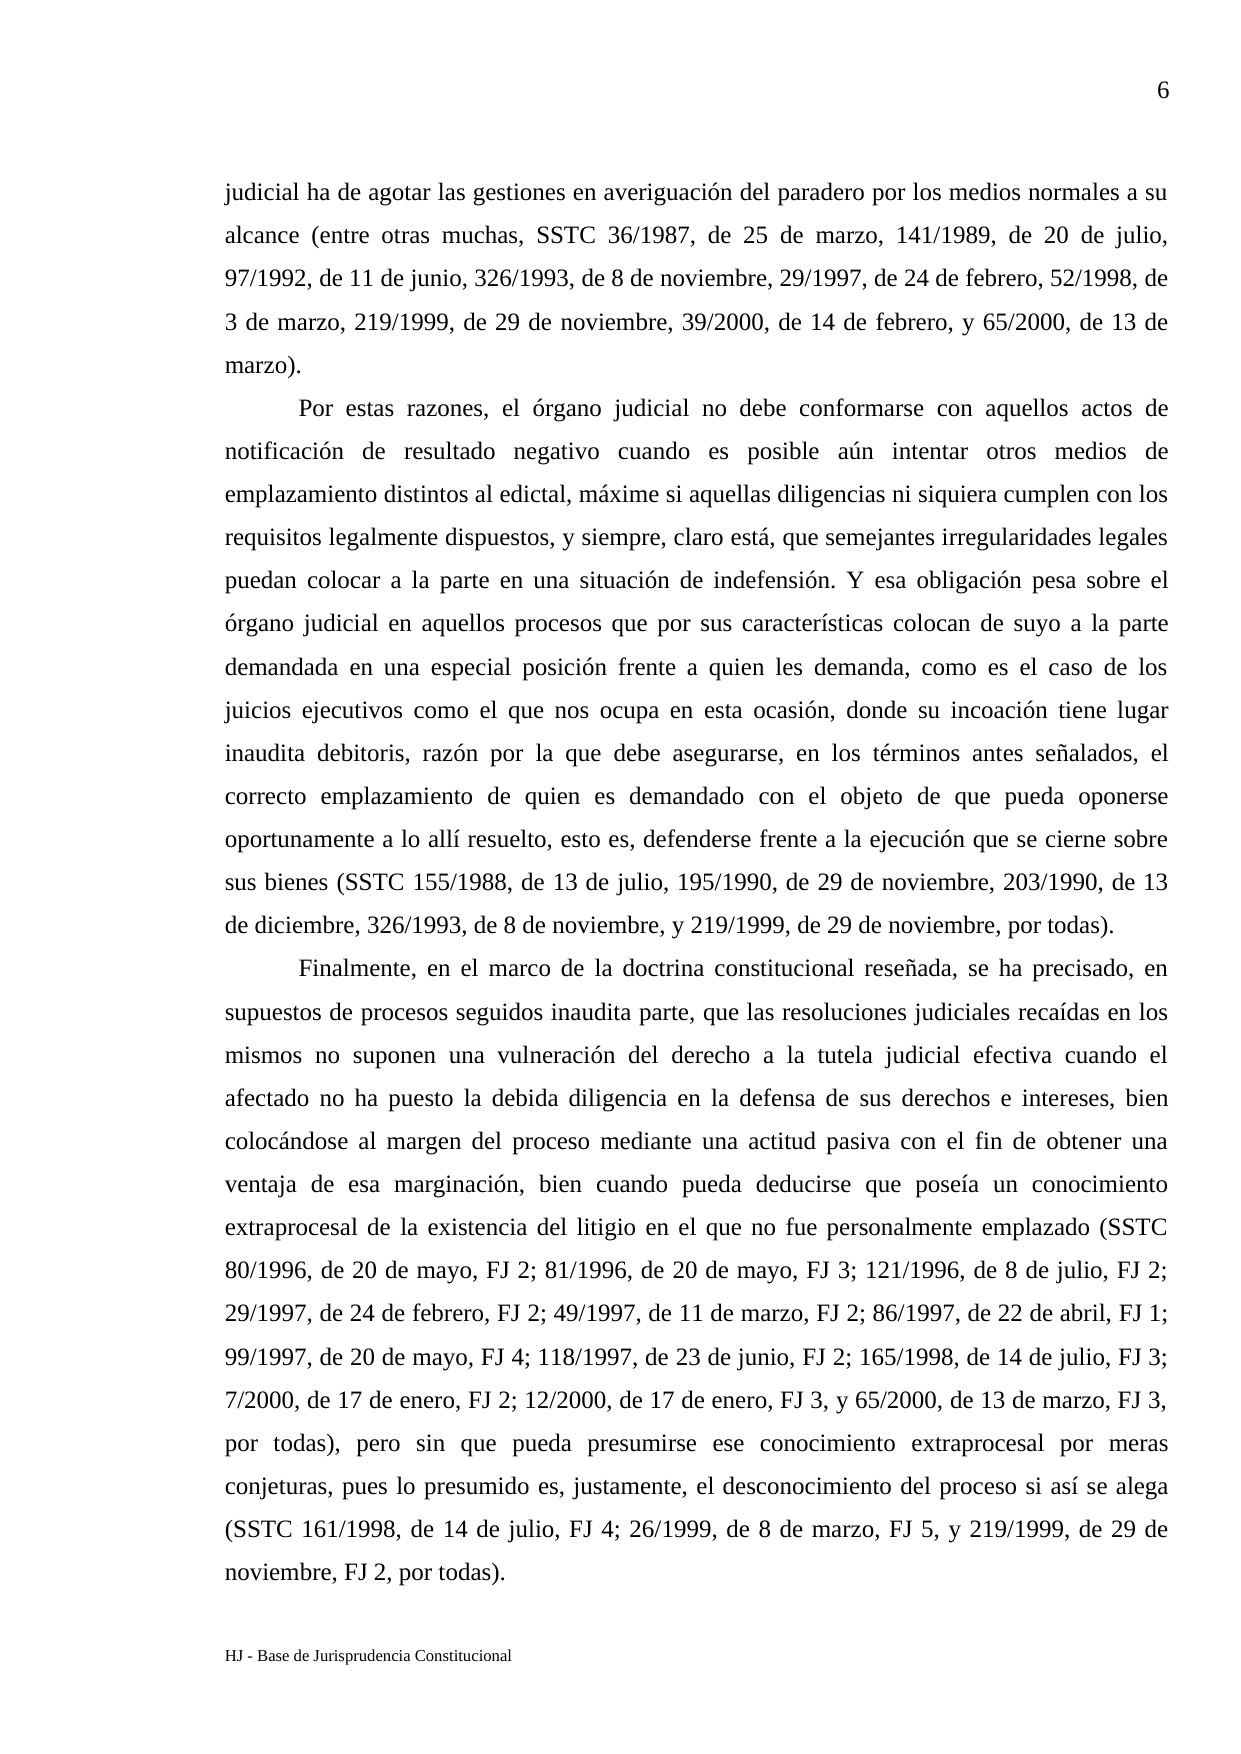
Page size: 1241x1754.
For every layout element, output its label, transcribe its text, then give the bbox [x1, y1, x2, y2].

text Por estas razones, el órgano judicial no debe conformarse con aquellos actos de notificación de resultado negativo cuando es posible aún intentar otros medios de emplazamiento distintos al edictal, máxime si aquellas diligencias ni siquiera cumplen con los requisitos legalmente dispuestos, y siempre, claro está, que semejantes irregularidades legales puedan colocar a la parte en una situación de indefensión. Y esa obligación pesa sobre el órgano judicial en aquellos procesos que por sus características colocan de suyo a la parte demandada en una especial posición frente a quien les demanda, como es el caso de los juicios ejecutivos como el que nos ocupa en esta ocasión, donde su incoación tiene lugar inaudita debitoris, razón por la que debe asegurarse, en los términos antes señalados, el correcto emplazamiento de quien es demandado con el objeto de que pueda oponerse oportunamente a lo allí resuelto, esto es, defenderse frente a la ejecución que se cierne sobre sus bienes (SSTC 155/1988, de 13 de julio, 195/1990, de 29 de noviembre, 203/1990, de 13 de diciembre, 326/1993, de 8 de noviembre, y 219/1999, de 29 de noviembre, por todas). [224, 393, 1169, 939]
text Finalmente, en el marco de la doctrina constitucional reseñada, se ha precisado, en supuestos de procesos seguidos inaudita parte, que las resoluciones judiciales recaídas en los mismos no suponen una vulneración del derecho a la tutela judicial efectiva cuando el afectado no ha puesto la debida diligencia en la defensa de sus derechos e intereses, bien colocándose al margen del proceso mediante una actitud pasiva con el fin de obtener una ventaja de esa marginación, bien cuando pueda deducirse que poseía un conocimiento extraprocesal de la existencia del litigio en el que no fue personalmente emplazado (SSTC 80/1996, de 20 de mayo, FJ 2; 81/1996, de 20 de mayo, FJ 3; 121/1996, de 8 de julio, FJ 2; 29/1997, de 24 de febrero, FJ 2; 49/1997, de 11 de marzo, FJ 2; 86/1997, de 22 de abril, FJ 1; 99/1997, de 20 de mayo, FJ 4; 118/1997, de 23 de junio, FJ 2; 165/1998, de 14 de julio, FJ 3; 7/2000, de 17 de enero, FJ 2; 12/2000, de 17 de enero, FJ 3, y 65/2000, de 13 de marzo, FJ 3, por todas), pero sin que pueda presumirse ese conocimiento extraprocesal por meras conjeturas, pues lo presumido es, justamente, el desconocimiento del proceso si así se alega (SSTC 161/1998, de 14 de julio, FJ 4; 26/1999, de 8 de marzo, FJ 5, y 219/1999, de 29 de noviembre, FJ 2, por todas). [224, 953, 1169, 1586]
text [224, 177, 1169, 378]
